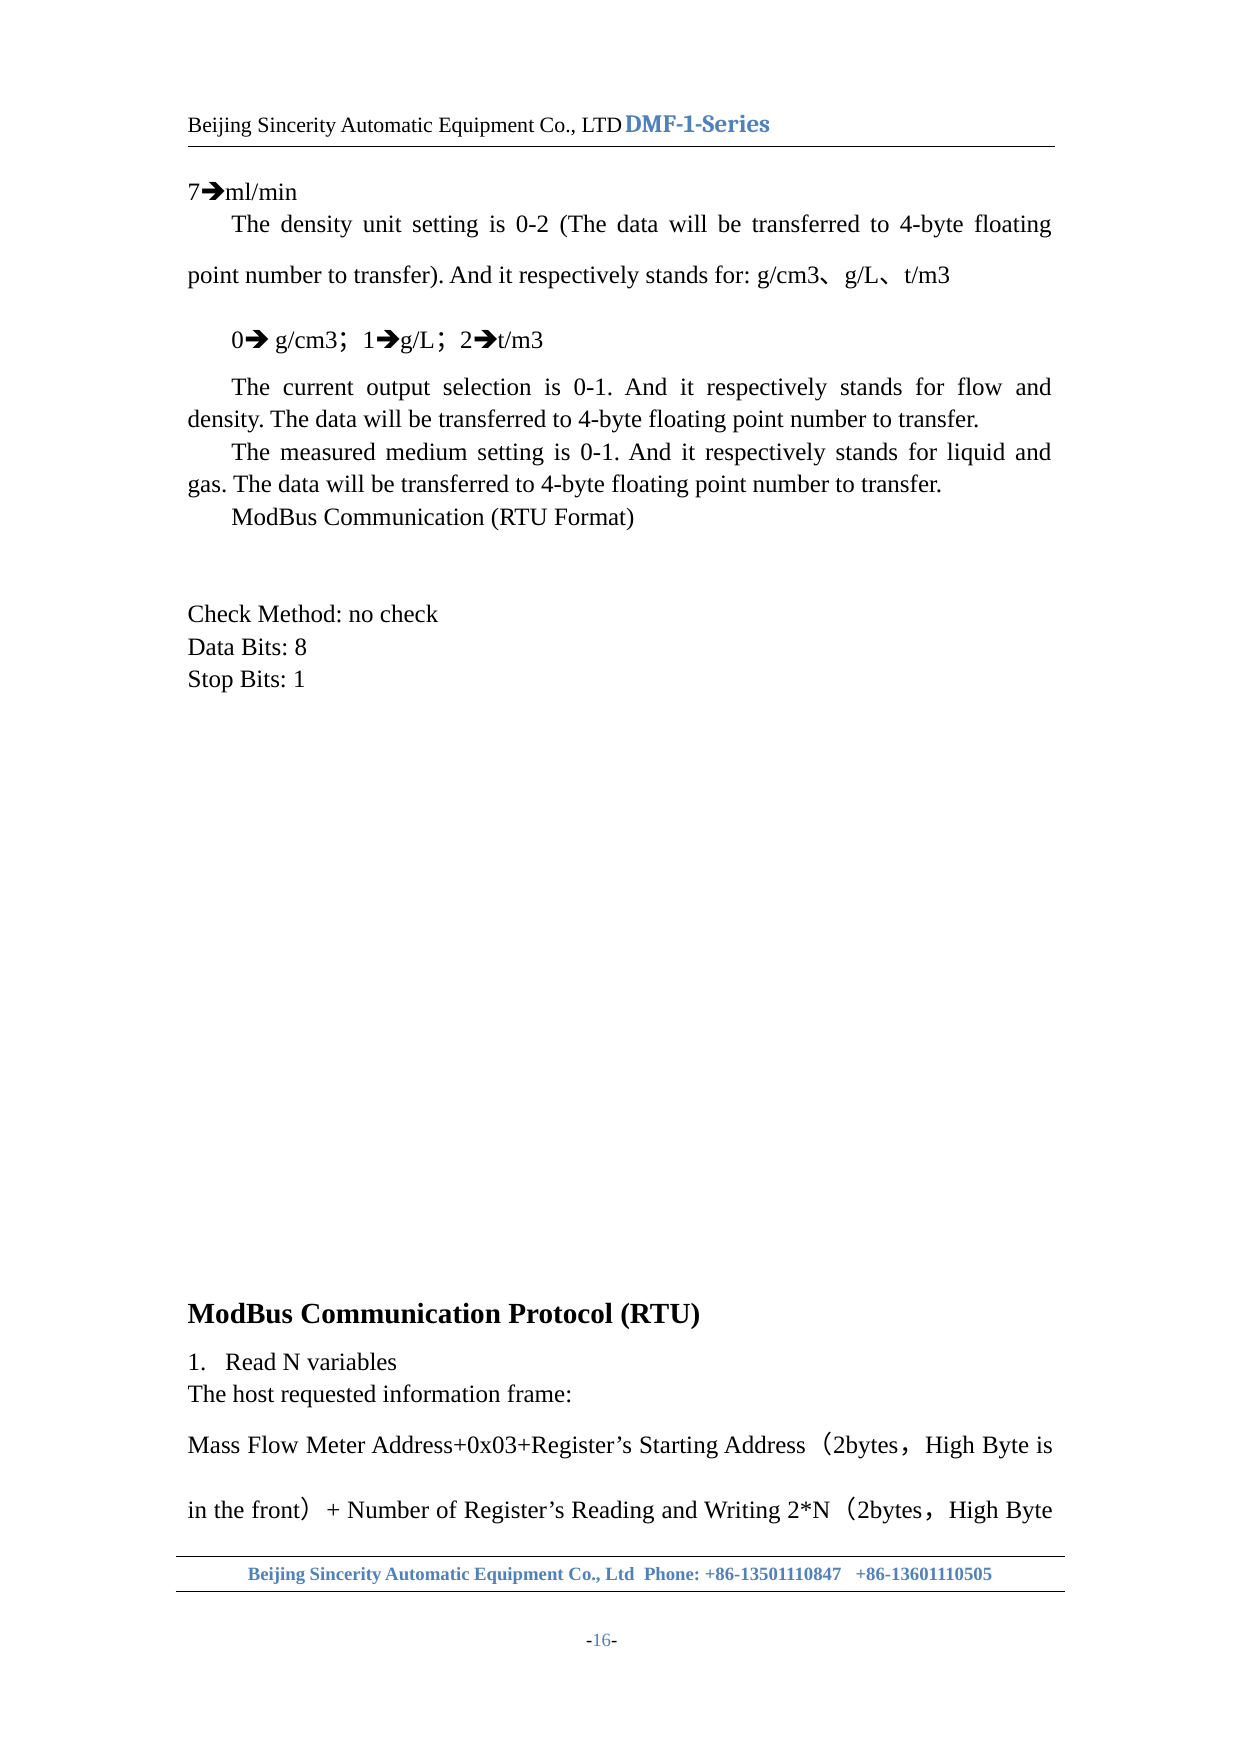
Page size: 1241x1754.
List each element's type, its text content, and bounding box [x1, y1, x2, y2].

text Stop Bits: 1 [187, 663, 1053, 695]
text The current output selection is 0-1. And it respectively stands for flow and density. The data will be transferred to 4-byte floating point number to transfer. [187, 370, 1053, 435]
text The density unit setting is 0-2 (The data will be transferred to 4-byte floating point number to transfer). And it respectively stands for: g/cm3、g/L、t/m3 [187, 208, 1053, 305]
text 0 g/cm3；1g/L；2t/m3 [187, 305, 1053, 370]
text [187, 1410, 1053, 1540]
text ModBus Communication Protocol (RTU) [187, 1280, 1053, 1345]
text Check Method: no check [187, 598, 1053, 630]
text The measured medium setting is 0-1. And it respectively stands for liquid and gas. The data will be transferred to 4-byte floating point number to transfer. [187, 435, 1053, 500]
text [187, 175, 1053, 208]
text ModBus Communication (RTU Format) [187, 500, 1053, 533]
text Data Bits: 8 [187, 630, 1053, 663]
text The host requested information frame: [187, 1378, 1053, 1410]
list Read N variables [187, 1345, 1053, 1378]
